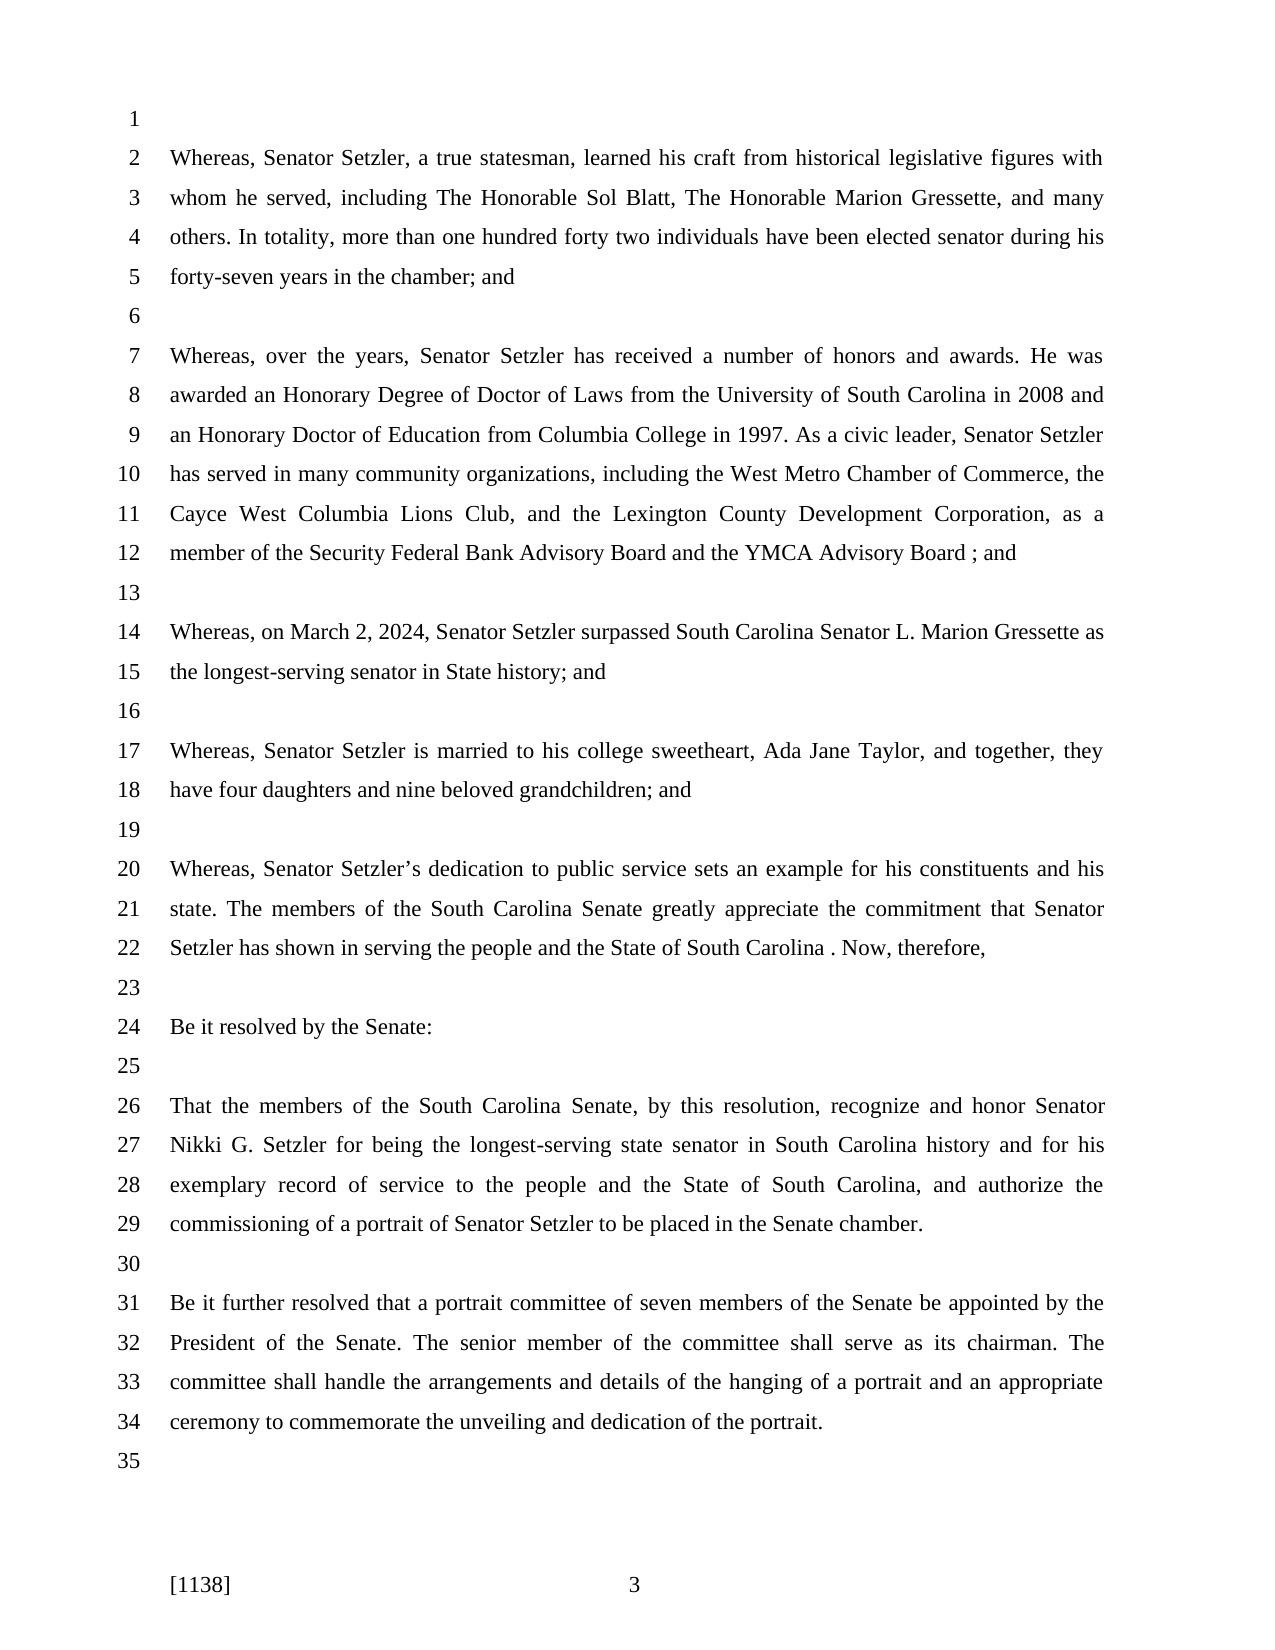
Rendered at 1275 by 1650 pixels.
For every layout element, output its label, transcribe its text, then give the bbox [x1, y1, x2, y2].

text That the members of the South Carolina , by this resolution, recognize and honor Senator Nikki G. Setzler for being the longest‑serving state senator in South Carolina history and for his exemplary record of service to the people and the State of South Carolina, and authorize the commissioning of a portrait of Senator Setzler to be placed in the Senate chamber. [169, 1092, 1106, 1237]
text Be it further resolved that a portrait committee of seven members of the Senate be appointed by the President of the Senate. The senior member of the committee shall serve as its chairman. The committee shall handle the arrangements and details of the hanging of a portrait and an appropriate ceremony to commemorate the unveiling and dedication of the portrait. [169, 1289, 1106, 1434]
text Whereas, over the years, Senator Setzler has received a number of honors and awards. He was awarded an Honorary Degree of Doctor of Laws from the University of South Carolina in 2008 and an Honorary Doctor of Education from Columbia College in 1997. As a civic leader, Senator Setzler has served in many community organizations, including the West Metro Chamber of Commerce, the Cayce West Columbia Lions Club, and the Lexington County Development Corporation, as a member of the Security Federal Bank Advisory Board and the YMCA Advisory Board ; and [169, 342, 1106, 566]
text Whereas, Senator Setzler is married to his college sweetheart, Ada Jane Taylor, and together, they have four daughters and nine beloved grandchildren; and [169, 737, 1106, 802]
text Be it resolved by the : [169, 1013, 1106, 1039]
text Whereas, Senator Setzler, a true statesman, learned his craft from historical legislative figures with whom he served, including The Honorable Sol Blatt, The Honorable Marion Gressette, and many others. In totality, more than one hundred forty two individuals have been elected senator during his forty‑seven years in the chamber; and [169, 144, 1106, 289]
text Whereas, on March 2, 2024, Senator Setzler surpassed South Carolina Senator L. Marion Gressette as the longest‑serving senator in State history; and [169, 618, 1106, 684]
text Whereas, Senator Setzler’s dedication to public service sets an example for his constituents and his state. The members of the South Carolina Senate greatly appreciate the commitment that Senator Setzler has shown in serving the people and the State of South Carolina . Now, therefore, [169, 855, 1106, 960]
